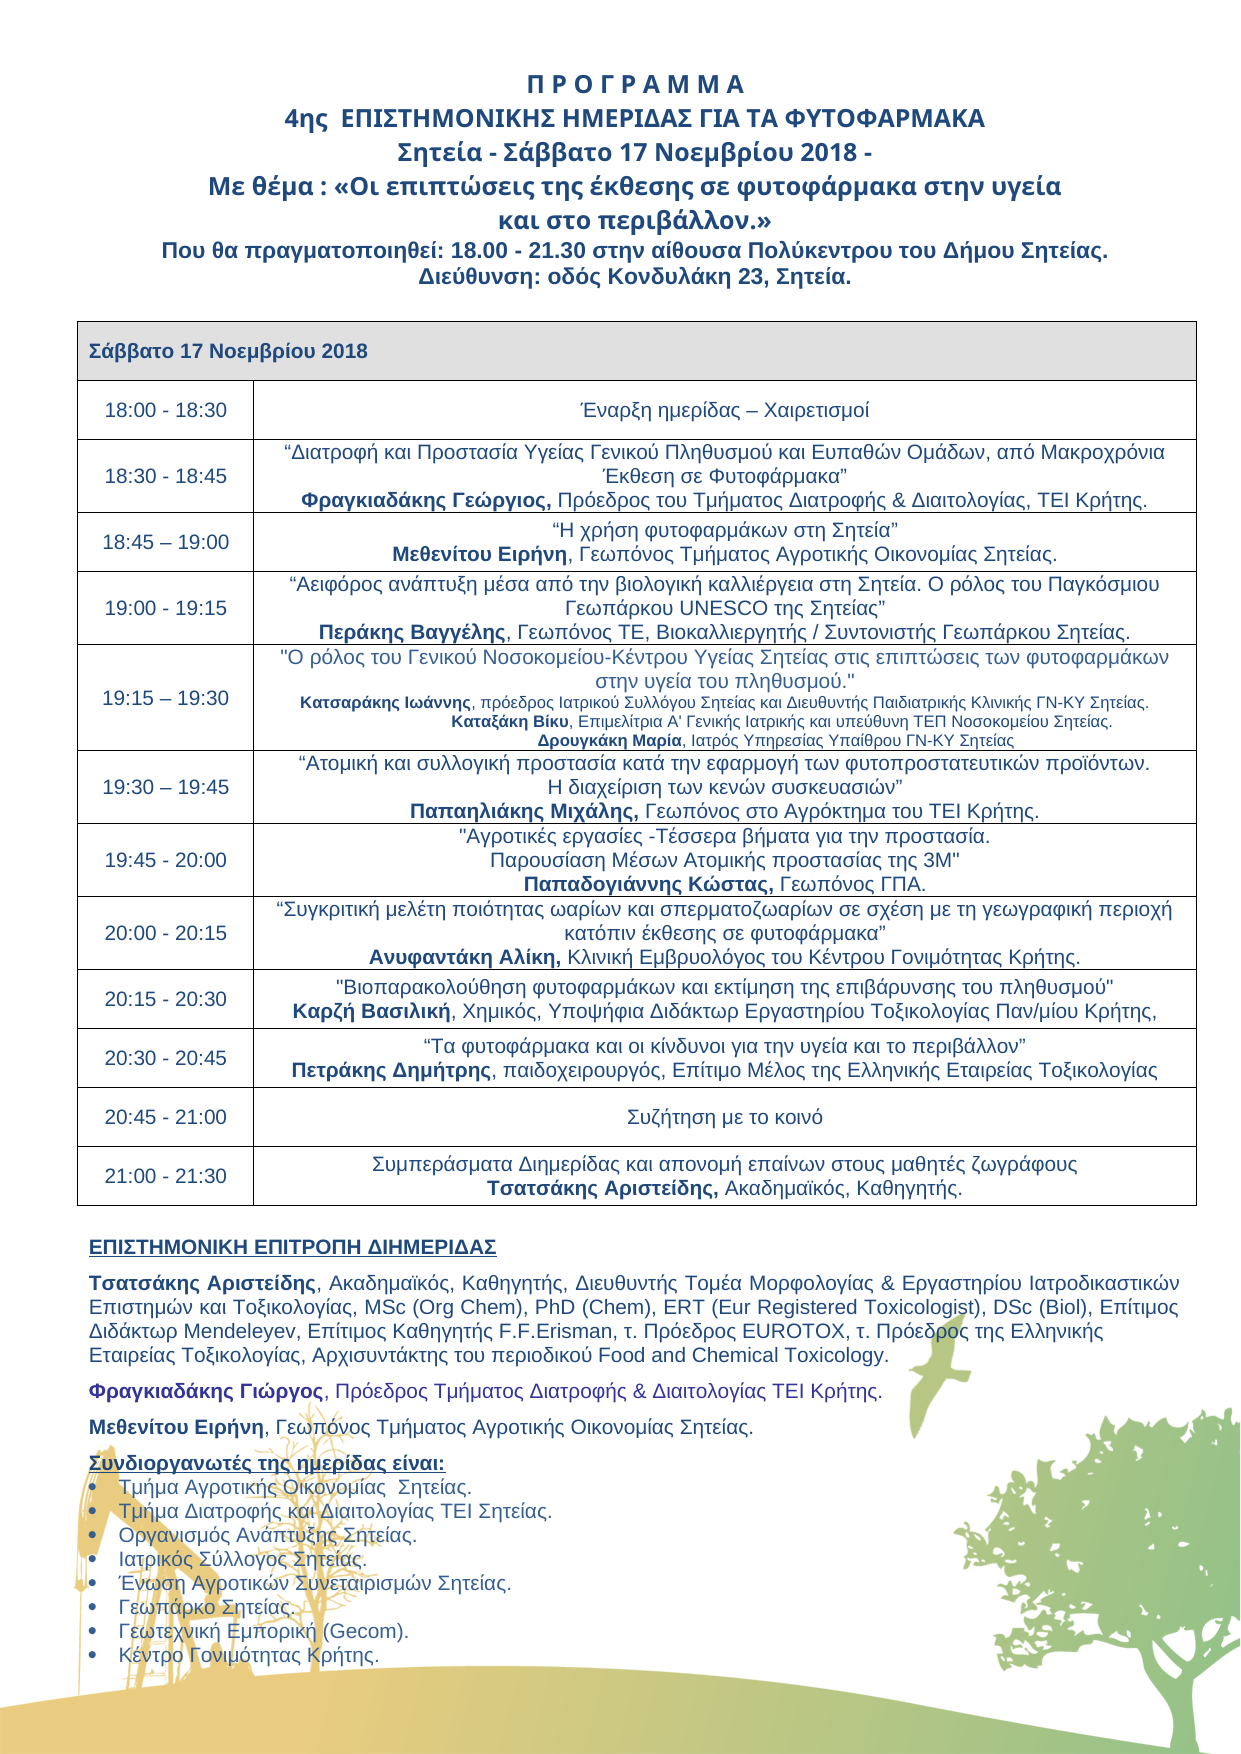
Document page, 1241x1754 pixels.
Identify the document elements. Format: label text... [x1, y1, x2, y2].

table_cell 20:00 - 20:15 [78, 897, 253, 969]
table_cell 18:30 - 18:45 [78, 440, 253, 512]
table_cell "Βιοπαρακολούθηση φυτοφαρμάκων και εκτίμηση της επιβάρυνσης του πληθυσμού" Καρζή Βασιλική, Χημικός, Υποψήφια Διδάκτωρ Εργαστηρίου Τοξικολογίας Παν/μίου Κρήτης, [254, 970, 1196, 1028]
picture [0, 0, 1241, 1754]
table_cell "Αγροτικές εργασίες -Τέσσερα βήματα για την προστασία. Παρουσίαση Μέσων Ατομικής προστασίας της 3Μ" Παπαδογιάννης Κώστας, Γεωπόνος ΓΠΑ. [254, 824, 1196, 896]
table_cell “Συγκριτική μελέτη ποιότητας ωαρίων και σπερματοζωαρίων σε σχέση με τη γεωγραφική περιοχή κατόπιν έκθεσης σε φυτοφάρμακα” Ανυφαντάκη Αλίκη, Κλινική Εμβρυολόγος του Κέντρου Γονιμότητας Κρήτης. [254, 897, 1196, 969]
table_cell 18:45 – 19:00 [78, 513, 253, 571]
table_cell 20:15 - 20:30 [78, 970, 253, 1028]
table_cell “Διατροφή και Προστασία Υγείας Γενικού Πληθυσμού και Ευπαθών Ομάδων, από Μακροχρόνια Έκθεση σε Φυτοφάρμακα” Φραγκιαδάκης Γεώργιος, Πρόεδρος του Τμήματος Διατροφής & Διαιτολογίας, ΤΕΙ Κρήτης. [254, 440, 1196, 512]
table_cell 19:00 - 19:15 [78, 572, 253, 644]
text ΕΠΙΣΤΗΜΟΝΙΚΗ ΕΠΙΤΡΟΠΗ ΔΙΗΜΕΡΙΔΑΣ [89, 1235, 1181, 1259]
table_cell 19:15 – 19:30 [78, 645, 253, 750]
text Μεθενίτου Ειρήνη, Γεωπόνος Τμήματος Αγροτικής Οικονομίας Σητείας. [89, 1415, 1181, 1439]
text και στο περιβάλλον.» [89, 203, 1181, 237]
table_cell Συζήτηση με το κοινό [254, 1088, 1196, 1146]
table_cell Συμπεράσματα Διημερίδας και απονομή επαίνων στους μαθητές ζωγράφους Τσατσάκης Αριστείδης, Ακαδημαϊκός, Καθηγητής. [254, 1147, 1196, 1205]
list Τμήμα Διατροφής και Διαιτολογίας ΤΕΙ Σητείας. [89, 1499, 1181, 1523]
table_cell 21:00 - 21:30 [78, 1147, 253, 1205]
table_cell “Ατομική και συλλογική προστασία κατά την εφαρμογή των φυτοπροστατευτικών προϊόντων. Η διαχείριση των κενών συσκευασιών” Παπαηλιάκης Μιχάλης, Γεωπόνος στο Αγρόκτημα του ΤΕΙ Κρήτης. [254, 751, 1196, 823]
text Π Ρ Ο Γ Ρ Α Μ Μ Α [89, 66, 1181, 101]
list Οργανισμός Ανάπτυξης Σητείας. [89, 1523, 1181, 1547]
list Ένωση Αγροτικών Συνεταιρισμών Σητείας. [89, 1571, 1181, 1595]
text Φραγκιαδάκης Γιώργος, Πρόεδρος Τμήματος Διατροφής & Διαιτολογίας ΤΕΙ Κρήτης. [89, 1379, 1181, 1403]
table_cell “Αειφόρος ανάπτυξη μέσα από την βιολογική καλλιέργεια στη Σητεία. Ο ρόλος του Παγκόσμιου Γεωπάρκου UNESCO της Σητείας” Περάκης Βαγγέλης, Γεωπόνος ΤΕ, Βιοκαλλιεργητής / Συντονιστής Γεωπάρκου Σητείας. [254, 572, 1196, 644]
table_cell 19:45 - 20:00 [78, 824, 253, 896]
table_header Σάββατο 17 Νοεμβρίου 2018 [78, 322, 1196, 380]
list Ιατρικός Σύλλογος Σητείας. [89, 1547, 1181, 1571]
text Που θα πραγματοποιηθεί: 18.00 - 21.30 στην αίθουσα Πολύκεντρου του Δήμου Σητείας. [89, 237, 1181, 263]
table_cell 20:45 - 21:00 [78, 1088, 253, 1146]
table_cell "Ο ρόλος του Γενικού Νοσοκομείου-Κέντρου Υγείας Σητείας στις επιπτώσεις των φυτοφαρμάκων στην υγεία του πληθυσμού." Κατσαράκης Ιωάννης, πρόεδρος Ιατρικού Συλλόγου Σητείας και Διευθυντής Παιδιατρικής Κλινικής ΓΝ-ΚΥ Σητείας. Καταξάκη Βίκυ, Επιμελίτρια Α' Γενικής Ιατρικής και υπεύθυνη ΤΕΠ Νοσοκομείου Σητείας. Δρουγκάκη Μαρία, Ιατρός Υπηρεσίας Υπαίθρου ΓΝ-ΚΥ Σητείας [254, 645, 1196, 750]
table_cell Έναρξη ημερίδας – Χαιρετισμοί [254, 381, 1196, 439]
list Τμήμα Αγροτικής Οικονομίας Σητείας. [89, 1474, 1181, 1499]
list Κέντρο Γονιμότητας Κρήτης. [89, 1643, 1181, 1667]
text Συνδιοργανωτές της ημερίδας είναι: [89, 1451, 1181, 1474]
table_cell 19:30 – 19:45 [78, 751, 253, 823]
table_cell “Η χρήση φυτοφαρμάκων στη Σητεία” Μεθενίτου Ειρήνη, Γεωπόνος Τμήματος Αγροτικής Οικονομίας Σητείας. [254, 513, 1196, 571]
text 4ης ΕΠΙΣΤΗΜΟΝΙΚΗΣ ΗΜΕΡΙΔΑΣ ΓΙΑ ΤΑ ΦΥΤΟΦΑΡΜΑΚΑ [89, 101, 1181, 134]
text Με θέμα : «Οι επιπτώσεις της έκθεσης σε φυτοφάρμακα στην υγεία [89, 169, 1181, 203]
table_cell “Τα φυτοφάρμακα και οι κίνδυνοι για την υγεία και το περιβάλλον” Πετράκης Δημήτρης, παιδοχειρουργός, Επίτιμο Μέλος της Ελληνικής Εταιρείας Τοξικολογίας [254, 1029, 1196, 1087]
text Τσατσάκης Αριστείδης, Ακαδημαϊκός, Καθηγητής, Διευθυντής Τομέα Μορφολογίας & Εργαστηρίου Ιατροδικαστικών Επιστημών και Τοξικολογίας, MSc (Org Chem), PhD (Chem), ERT (Eur Registered Toxicologist), DSc (Biol), Επίτιμος Διδάκτωρ Mendeleyev, Επίτιμος Καθηγητής F.F.Erisman, τ. Πρόεδρος ΕUROTOX, τ. Πρόεδρος της Ελληνικής [89, 1271, 1181, 1343]
text Εταιρείας Τοξικολογίας, Αρχισυντάκτης του περιοδικού Food and Chemical Toxicology. [89, 1343, 1181, 1367]
list Γεωπάρκο Σητείας. [89, 1595, 1181, 1619]
table_cell 20:30 - 20:45 [78, 1029, 253, 1087]
table_cell 18:00 - 18:30 [78, 381, 253, 439]
list Γεωτεχνική Εμπορική (Gecom). [89, 1619, 1181, 1643]
text Σητεία - Σάββατο 17 Νοεμβρίου 2018 - [89, 134, 1181, 169]
text Διεύθυνση: οδός Κονδυλάκη 23, Σητεία. [89, 263, 1181, 289]
